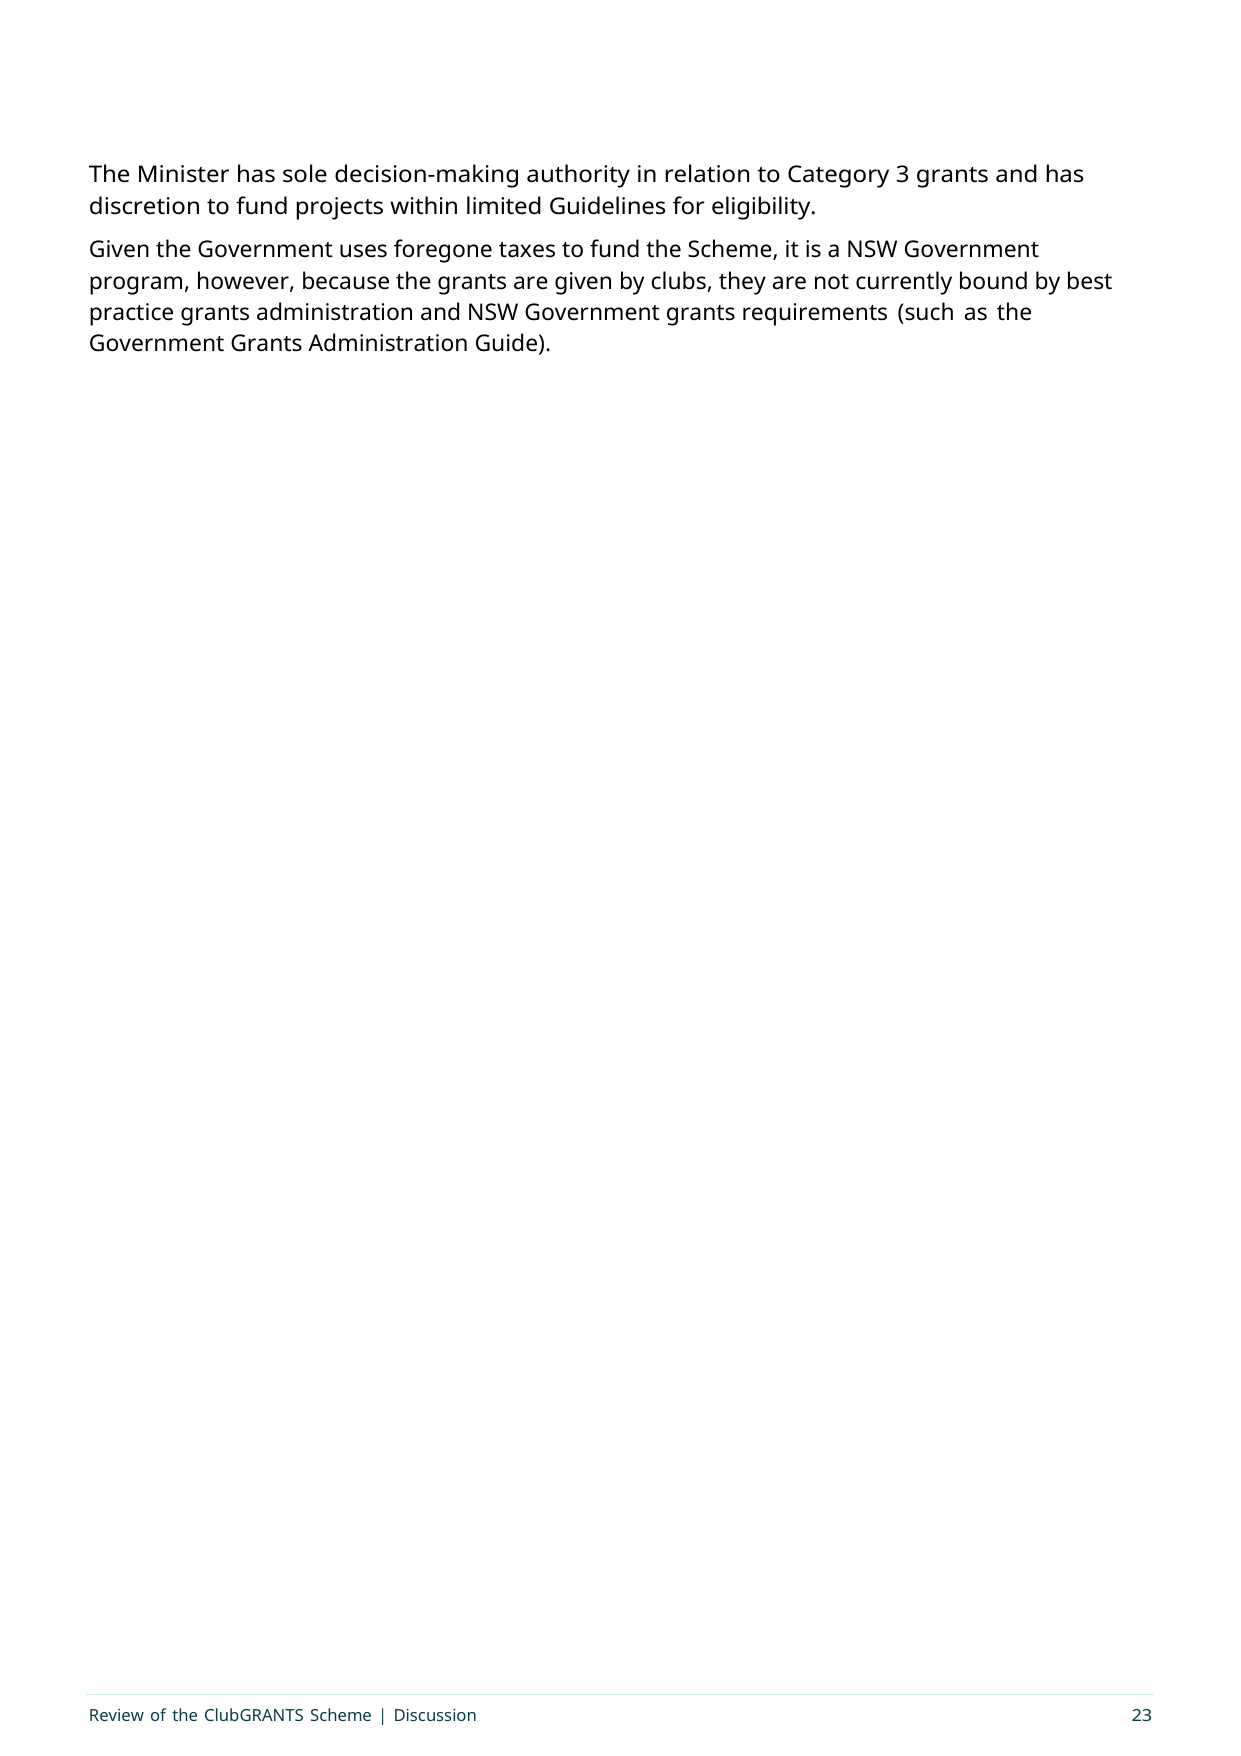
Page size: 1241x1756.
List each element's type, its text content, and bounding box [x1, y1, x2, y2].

text The Minister has sole decision-making authority in relation to Category 3 grants and has discretion to fund projects within limited Guidelines for eligibility. [88, 158, 1136, 221]
text Given the Government uses foregone taxes to fund the Scheme, it is a NSW Government program, however, because the grants are given by clubs, they are not currently bound by best practice grants administration and NSW Government grants requirements (such as the Government Grants Administration Guide). [89, 233, 1124, 358]
